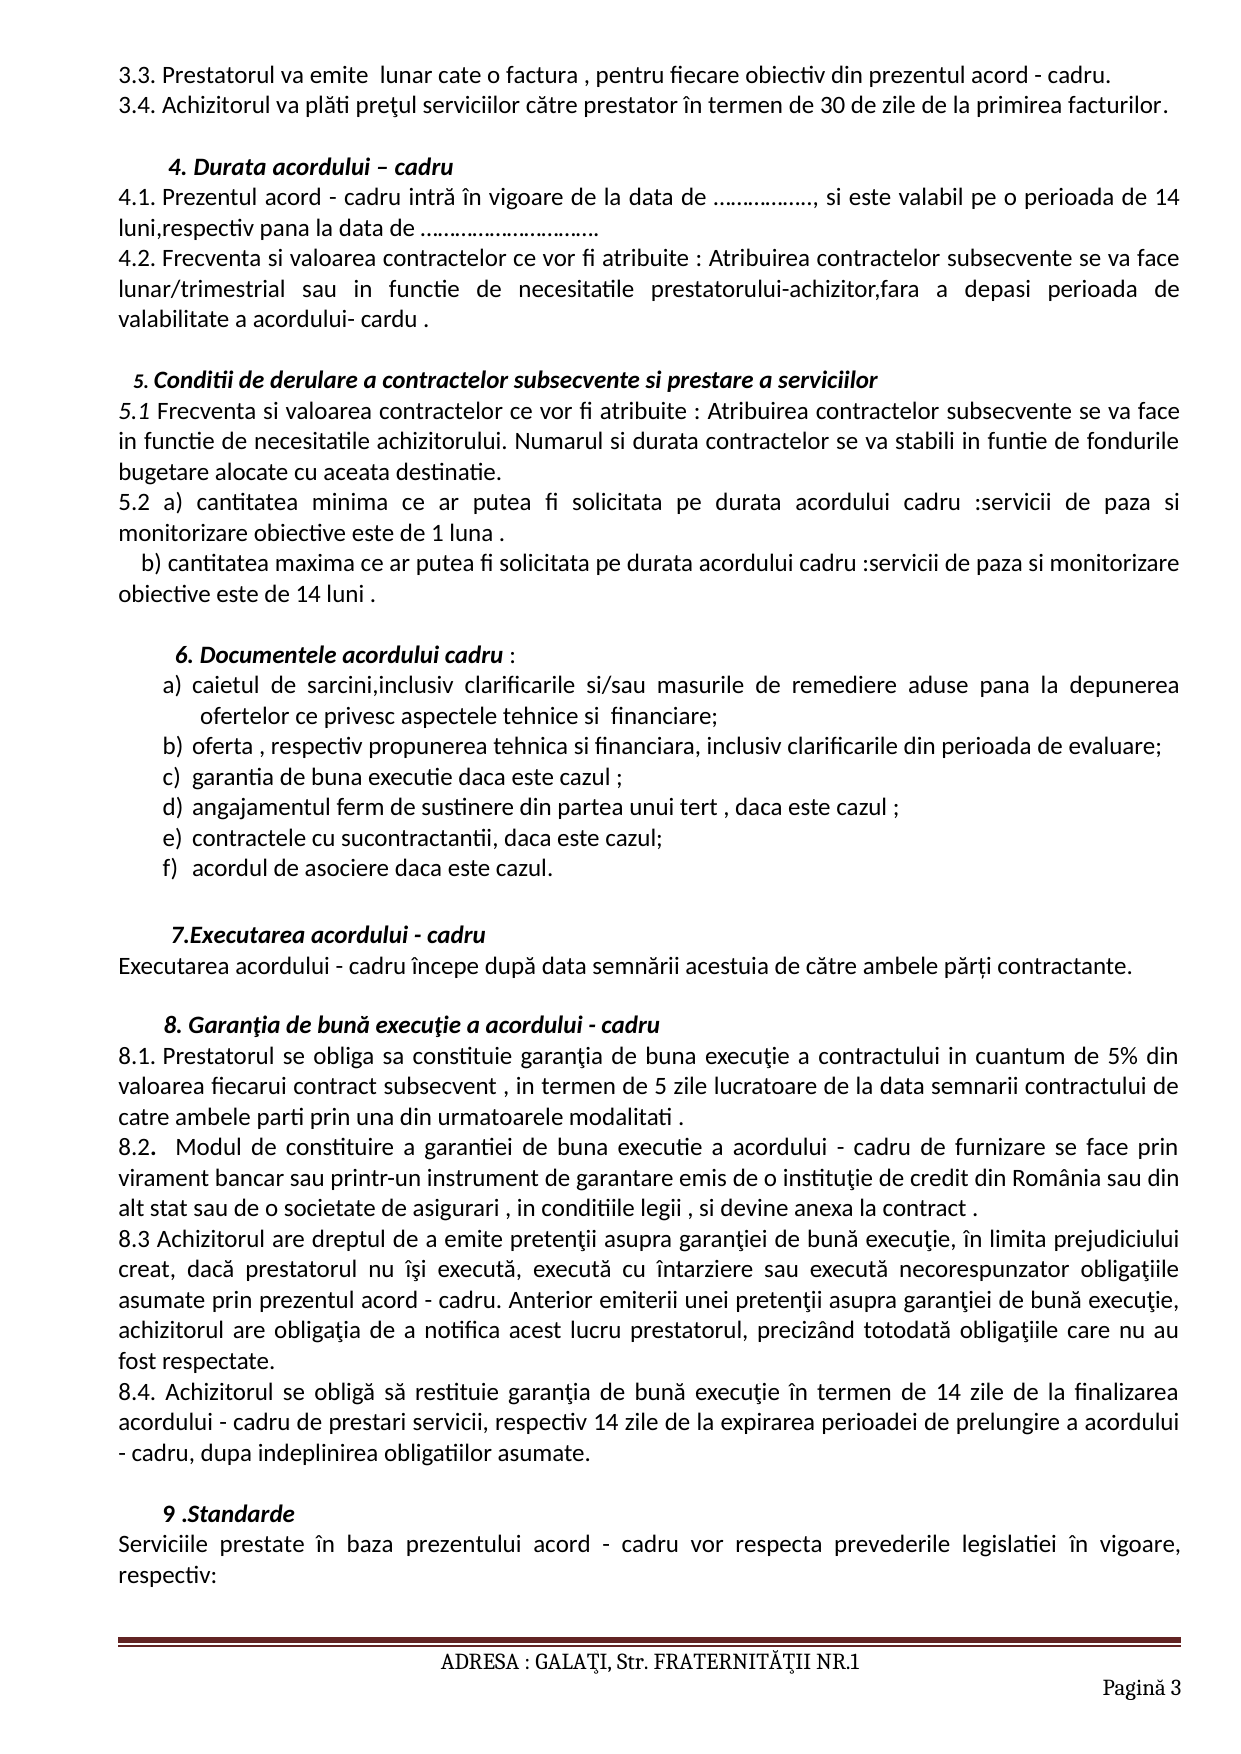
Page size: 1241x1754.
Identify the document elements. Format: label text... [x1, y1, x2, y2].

list Achizitorul va plăti preţul serviciilor către prestator în termen de 30 de zile de la primirea facturilor. [118, 89, 1181, 120]
list oferta , respectiv propunerea tehnica si financiara, inclusiv clarificarile din perioada de evaluare; [162, 731, 1181, 761]
list garantia de buna executie daca este cazul ; [162, 761, 1181, 792]
list acordul de asociere daca este cazul. [162, 853, 1181, 883]
subtitle Durata acordului – cadru [142, 151, 1181, 181]
list Frecventa si valoarea contractelor ce vor fi atribuite : Atribuirea contractelor subsecvente se va face lunar/trimestrial sau in functie de necesitatile prestatorului-achizitor,fara a depasi perioada de valabilitate a acordului- cardu . [118, 242, 1181, 334]
text 5.2 a) cantitatea minima ce ar putea fi solicitata pe durata acordului cadru :servicii de paza si monitorizare obiective este de 1 luna . [118, 486, 1181, 547]
text b) cantitatea maxima ce ar putea fi solicitata pe durata acordului cadru :servicii de paza si monitorizare obiective este de 14 luni . [118, 547, 1181, 608]
list contractele cu sucontractantii, daca este cazul; [162, 822, 1181, 853]
text 6. Documentele acordului cadru : [118, 639, 1181, 669]
text 8. Garanţia de bună execuţie a acordului - cadru [118, 1009, 1181, 1040]
text Executarea acordului - cadru începe după data semnării acestuia de către ambele părți contractante. [118, 950, 1181, 981]
text 8.4. Achizitorul se obligă să restituie garanţia de bună execuţie în termen de 14 zile de la finalizarea acordului - cadru de prestari servicii, respectiv 14 zile de la expirarea perioadei de prelungire a acordului - cadru, dupa indeplinirea obligatiilor asumate. [118, 1376, 1181, 1467]
list angajamentul ferm de sustinere din partea unui tert , daca este cazul ; [162, 792, 1181, 822]
list Prestatorul va emite lunar cate o factura , pentru fiecare obiectiv din prezentul acord - cadru. [118, 59, 1181, 89]
list Prezentul acord - cadru intră în vigoare de la data de …………….., si este valabil pe o perioada de 14 luni,respectiv pana la data de …………………………. [118, 181, 1181, 242]
list caietul de sarcini,inclusiv clarificarile si/sau masurile de remediere aduse pana la depunerea ofertelor ce privesc aspectele tehnice si financiare; [162, 669, 1181, 731]
text 8.3 Achizitorul are dreptul de a emite pretenţii asupra garanţiei de bună execuţie, în limita prejudiciului creat, dacă prestatorul nu îşi execută, execută cu întarziere sau execută necorespunzator obligaţiile asumate prin prezentul acord - cadru. Anterior emiterii unei pretenţii asupra garanţiei de bună execuţie, achizitorul are obligaţia de a notifica acest lucru prestatorul, precizând totodată obligaţiile care nu au fost respectate. [118, 1223, 1181, 1376]
text 7.Executarea acordului - cadru [170, 920, 1169, 950]
text 8.2. Modul de constituire a garantiei de buna executie a acordului - cadru de furnizare se face prin virament bancar sau printr-un instrument de garantare emis de o instituţie de credit din România sau din alt stat sau de o societate de asigurari , in conditiile legii , si devine anexa la contract . [118, 1132, 1181, 1223]
text 8.1. Prestatorul se obliga sa constituie garanţia de buna execuţie a contractului in cuantum de 5% din valoarea fiecarui contract subsecvent , in termen de 5 zile lucratoare de la data semnarii contractului de catre ambele parti prin una din urmatoarele modalitati . [118, 1040, 1181, 1132]
text 5.1 Frecventa si valoarea contractelor ce vor fi atribuite : Atribuirea contractelor subsecvente se va face in functie de necesitatile achizitorului. Numarul si durata contractelor se va stabili in funtie de fondurile bugetare alocate cu aceata destinatie. [118, 395, 1181, 486]
text 9 .Standarde [162, 1498, 1181, 1528]
text Serviciile prestate în baza prezentului acord - cadru vor respecta prevederile legislatiei în vigoare, respectiv: [118, 1528, 1181, 1589]
list Conditii de derulare a contractelor subsecvente si prestare a serviciilor [133, 364, 1181, 395]
